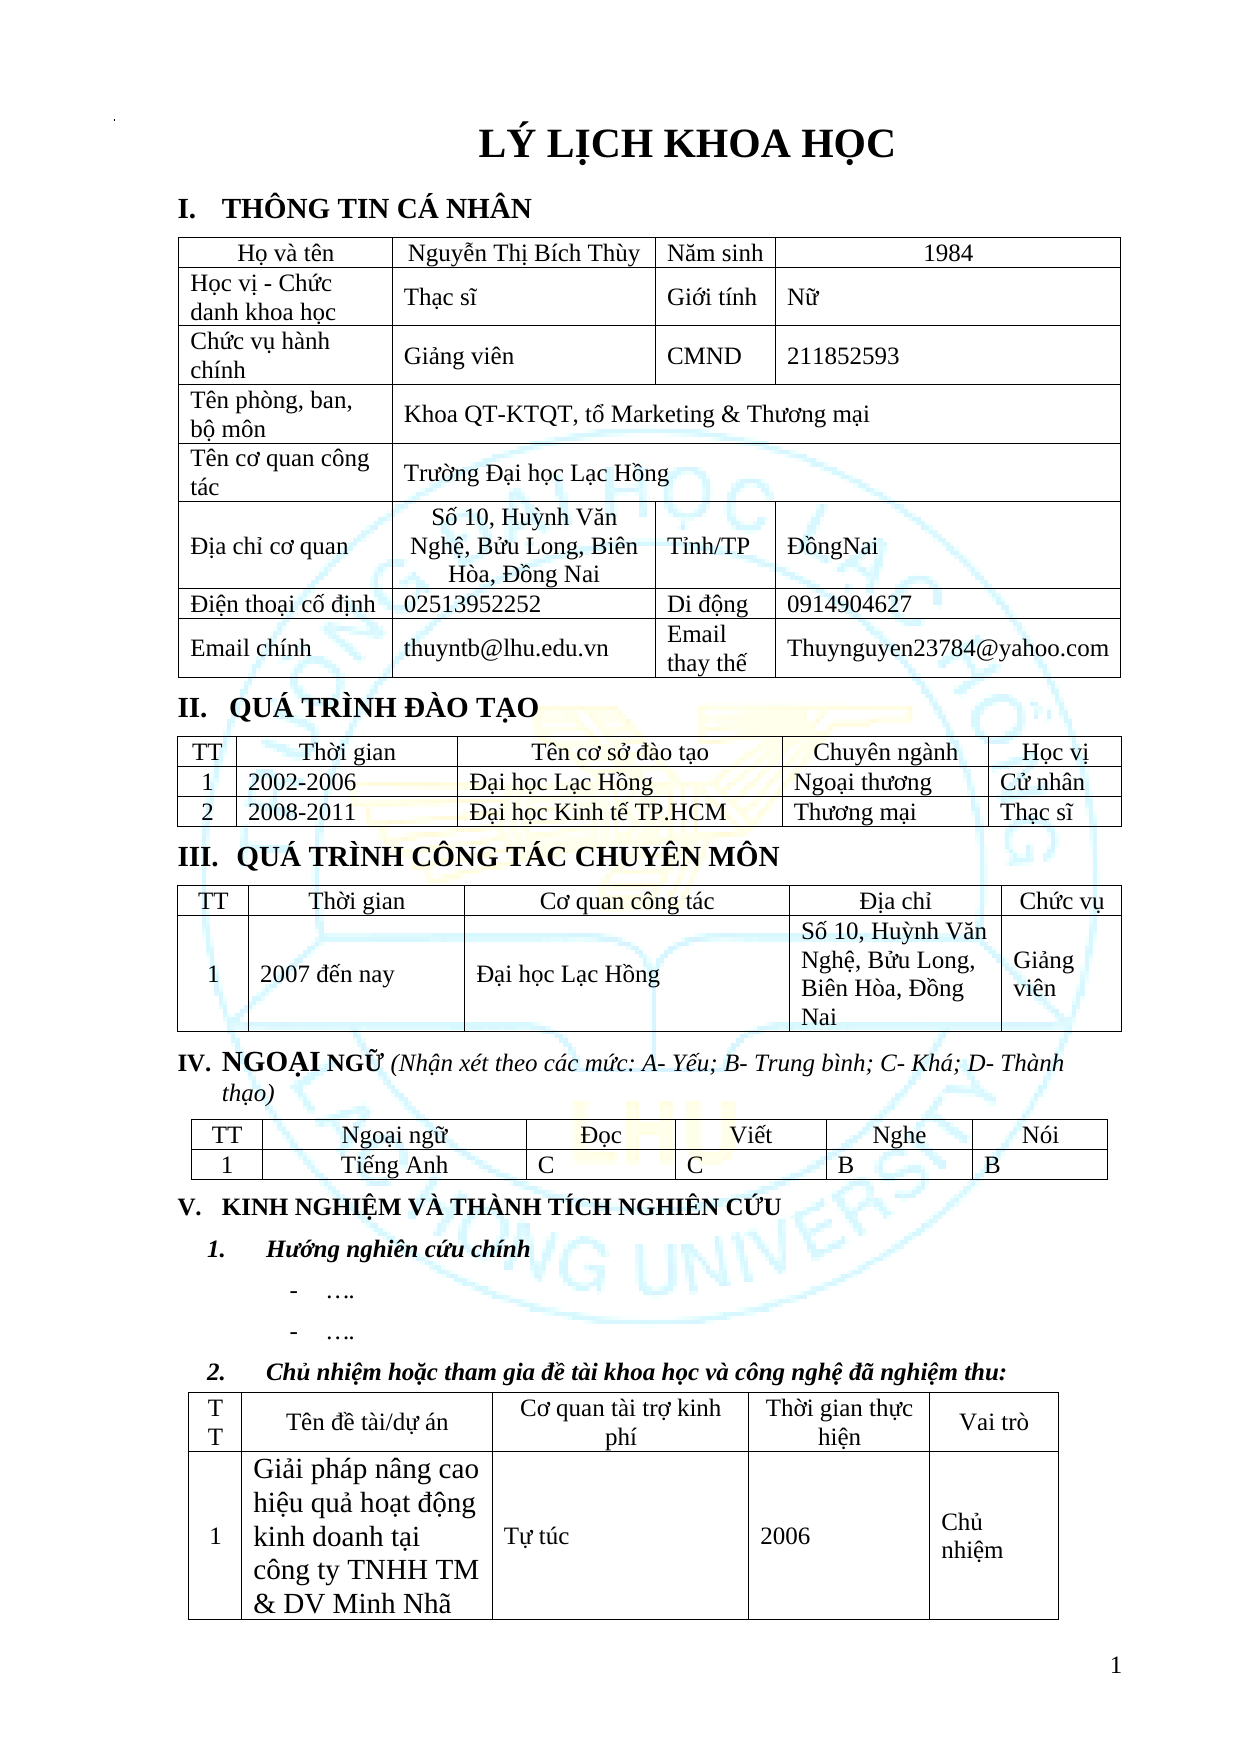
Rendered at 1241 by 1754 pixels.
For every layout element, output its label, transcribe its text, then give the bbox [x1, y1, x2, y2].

table_header Thời gian [237, 737, 457, 766]
table_cell Đại học Lạc Hồng [465, 916, 789, 1031]
table_cell Tỉnh/TP [656, 502, 775, 588]
table_cell Giải pháp nâng cao hiệu quả hoạt động kinh doanh tại công ty TNHH TM & DV Minh Nhã [242, 1452, 492, 1619]
table_cell Giảng viên [393, 326, 655, 384]
table_header Chuyên ngành [783, 737, 988, 766]
table_cell 02513952252 [393, 589, 655, 618]
table_cell thuyntb@lhu.edu.vn [393, 619, 655, 677]
table_cell Giới tính [656, 268, 775, 325]
table_cell Đại học Lạc Hồng [458, 767, 782, 796]
table_header Địa chỉ [790, 886, 1001, 915]
table_cell 0914904627 [776, 589, 1120, 618]
table_header TT [192, 1120, 262, 1149]
table_header Chức vụ [1002, 886, 1121, 915]
table_cell 2 [178, 797, 236, 826]
table_cell 2006 [749, 1452, 929, 1619]
table_header TT [178, 737, 236, 766]
text LÝ LỊCH KHOA HỌC [177, 118, 1122, 166]
table_cell 2002-2006 [237, 767, 457, 796]
table_cell B [827, 1150, 972, 1179]
table_header Học vị [989, 737, 1121, 766]
table_cell C [676, 1150, 826, 1179]
subtitle …. [289, 1275, 1122, 1304]
table_cell Tiếng Anh [263, 1150, 526, 1179]
table_cell Email chính [179, 619, 392, 677]
table_cell ĐồngNai [776, 502, 1120, 588]
table_cell Email thay thế [656, 619, 775, 677]
table_cell Khoa QT-KTQT, tổ Marketing & Thương mại [393, 385, 1120, 442]
table_cell Tên phòng, ban, bộ môn [179, 385, 392, 442]
table_cell Giảng viên [1002, 916, 1121, 1031]
table_header Nguyễn Thị Bích Thùy [393, 238, 655, 267]
table_header Tên đề tài/dự án [242, 1393, 492, 1451]
table_cell Chức vụ hành chính [179, 326, 392, 384]
table_header Nghe [827, 1120, 972, 1149]
subtitle QUÁ TRÌNH CÔNG TÁC CHUYÊN MÔN [177, 839, 1122, 873]
table_cell Nữ [776, 268, 1120, 325]
table_cell Thuynguyen23784@yahoo.com [776, 619, 1120, 677]
table_header Cơ quan tài trợ kinh phí [493, 1393, 748, 1451]
table_header Cơ quan công tác [465, 886, 789, 915]
subtitle KINH NGHIỆM VÀ THÀNH TÍCH NGHIÊN CỨU [177, 1192, 1122, 1221]
table_header Đọc [527, 1120, 675, 1149]
subtitle Hướng nghiên cứu chính [207, 1234, 1122, 1262]
table_cell 1 [178, 767, 236, 796]
table_cell 1 [178, 916, 248, 1031]
subtitle …. [289, 1316, 1122, 1345]
subtitle THÔNG TIN CÁ NHÂN [177, 191, 1122, 224]
table_cell Đại học Kinh tế TP.HCM [458, 797, 782, 826]
table_header TT [189, 1393, 241, 1451]
table_header Nói [973, 1120, 1107, 1149]
table_header TT [178, 886, 248, 915]
table_cell Thương mại [783, 797, 988, 826]
table_cell Trường Đại học Lạc Hồng [393, 444, 1120, 501]
table_cell 2008-2011 [237, 797, 457, 826]
table_cell C [527, 1150, 675, 1179]
table_header Viết [676, 1120, 826, 1149]
table_cell Chủ nhiệm [930, 1452, 1058, 1619]
table_header Ngoại ngữ [263, 1120, 526, 1149]
table_header Thời gian thực hiện [749, 1393, 929, 1451]
table_cell 1 [192, 1150, 262, 1179]
table_header Họ và tên [179, 238, 392, 267]
table_cell Thạc sĩ [393, 268, 655, 325]
table_cell 2007 đến nay [249, 916, 464, 1031]
table_cell Học vị - Chức danh khoa học [179, 268, 392, 325]
table_header 1984 [776, 238, 1120, 267]
table_cell Cử nhân [989, 767, 1121, 796]
table_header Thời gian [249, 886, 464, 915]
table_header Vai trò [930, 1393, 1058, 1451]
table_cell Di động [656, 589, 775, 618]
table_header Tên cơ sở đào tạo [458, 737, 782, 766]
table_cell Địa chỉ cơ quan [179, 502, 392, 588]
list Chủ nhiệm hoặc tham gia đề tài khoa học và công nghệ đã nghiệm thu: [207, 1357, 1122, 1386]
table_cell CMND [656, 326, 775, 384]
table_cell Ngoại thương [783, 767, 988, 796]
table_cell Số 10, Huỳnh Văn Nghệ, Bửu Long, Biên Hòa, Đồng Nai [393, 502, 655, 588]
table_cell Tên cơ quan công tác [179, 444, 392, 501]
table_cell 211852593 [776, 326, 1120, 384]
subtitle QUÁ TRÌNH ĐÀO TẠO [177, 690, 1122, 724]
table_cell Số 10, Huỳnh Văn Nghệ, Bửu Long, Biên Hòa, Đồng Nai [790, 916, 1001, 1031]
table_cell 1 [189, 1452, 241, 1619]
table_cell Điện thoại cố định [179, 589, 392, 618]
table_cell Tự túc [493, 1452, 748, 1619]
subtitle NGOẠI NGỮ (Nhận xét theo các mức: A- Yếu; B- Trung bình; C- Khá; D- Thành thạo) [177, 1044, 1122, 1107]
table_cell B [973, 1150, 1107, 1179]
table_header Năm sinh [656, 238, 775, 267]
table_cell Thạc sĩ [989, 797, 1121, 826]
